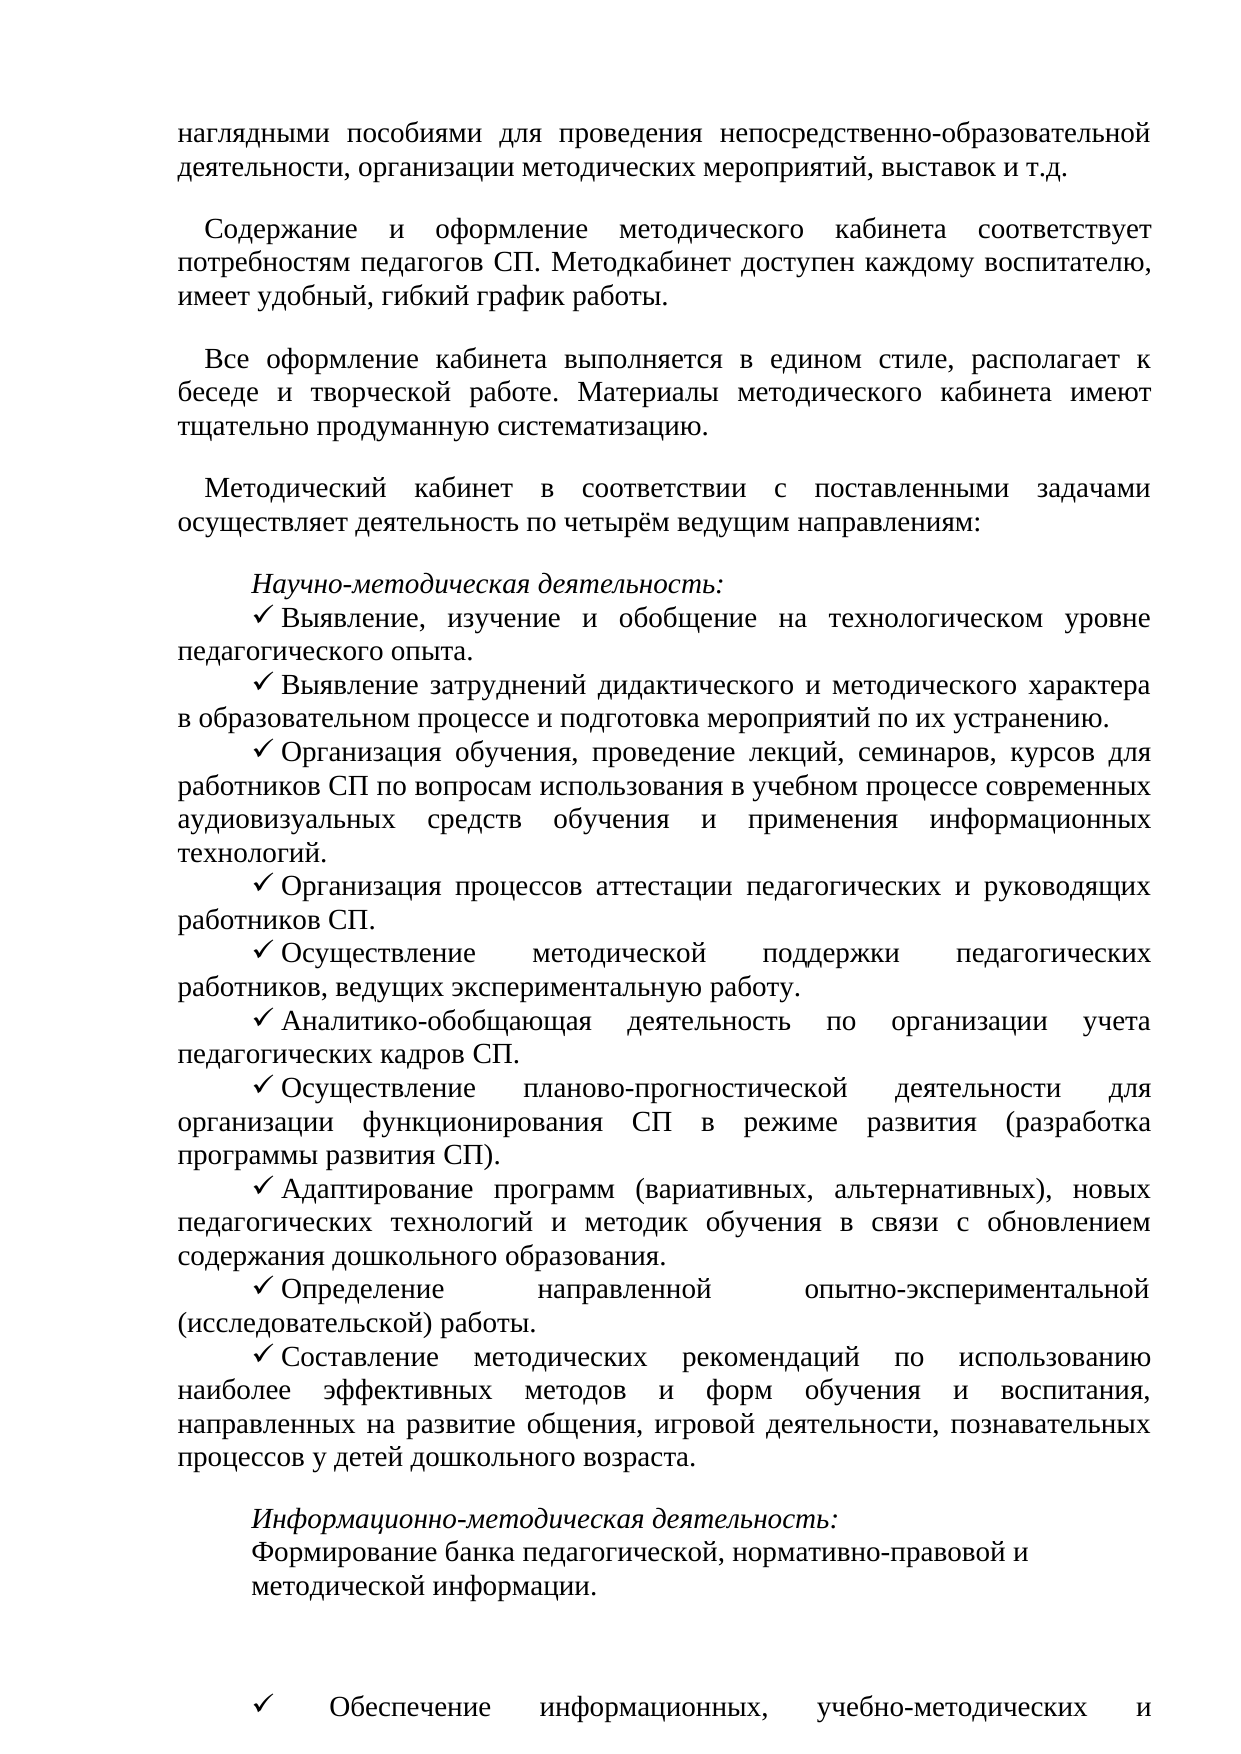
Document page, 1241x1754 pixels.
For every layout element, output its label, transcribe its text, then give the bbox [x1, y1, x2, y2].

list Выявление затруднений дидактического и методического характера в образовательном процессе и подготовка мероприятий по их устранению. [177, 667, 1151, 734]
text Информационно-методическая деятельность: Формирование банка педагогической, нормативно-правовой и методической информации. [251, 1501, 1163, 1602]
list Организация обучения, проведение лекций, семинаров, курсов для работников СП по вопросам использования в учебном процессе современных аудиовизуальных средств обучения и применения информационных технологий. [177, 734, 1152, 868]
list Осуществление планово-прогностической деятельности для организации функционирования СП в режиме развития (разработка программы развития СП). [177, 1070, 1152, 1171]
list Адаптирование программ (вариативных, альтернативных), новых педагогических технологий и методик обучения в связи с обновлением содержания дошкольного образования. [177, 1171, 1152, 1271]
list Все оформление кабинета выполняется в едином стиле, располагает к беседе и творческой работе. Материалы методического кабинета имеют тщательно продуманную систематизацию. [177, 341, 1152, 441]
list Организация процессов аттестации педагогических и руководящих работников СП. [177, 868, 1151, 936]
text Научно-методическая деятельность: [251, 566, 1163, 600]
list Составление методических рекомендаций по использованию наиболее эффективных методов и форм обучения и воспитания, направленных на развитие общения, игровой деятельности, познавательных процессов у детей дошкольного возраста. [177, 1339, 1152, 1473]
list Выявление, изучение и обобщение на технологическом уровне педагогического опыта. [177, 600, 1152, 667]
list Осуществление методической поддержки педагогических работников, ведущих экспериментальную работу. [177, 936, 1152, 1003]
list Методический кабинет в соответствии с поставленными задачами осуществляет деятельность по четырём ведущим направлениям: [177, 471, 1152, 538]
list Аналитико-обобщающая деятельность по организации учета педагогических кадров СП. [177, 1003, 1152, 1070]
list Определение направленной опытно-экспериментальной (исследовательской) работы. [177, 1271, 1152, 1339]
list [177, 1689, 1152, 1723]
text наглядными пособиями для проведения непосредственно-образовательной деятельности, организации методических мероприятий, выставок и т.д. [177, 115, 1151, 182]
list Содержание и оформление методического кабинета соответствует потребностям педагогов СП. Методкабинет доступен каждому воспитателю, имеет удобный, гибкий график работы. [177, 211, 1152, 312]
